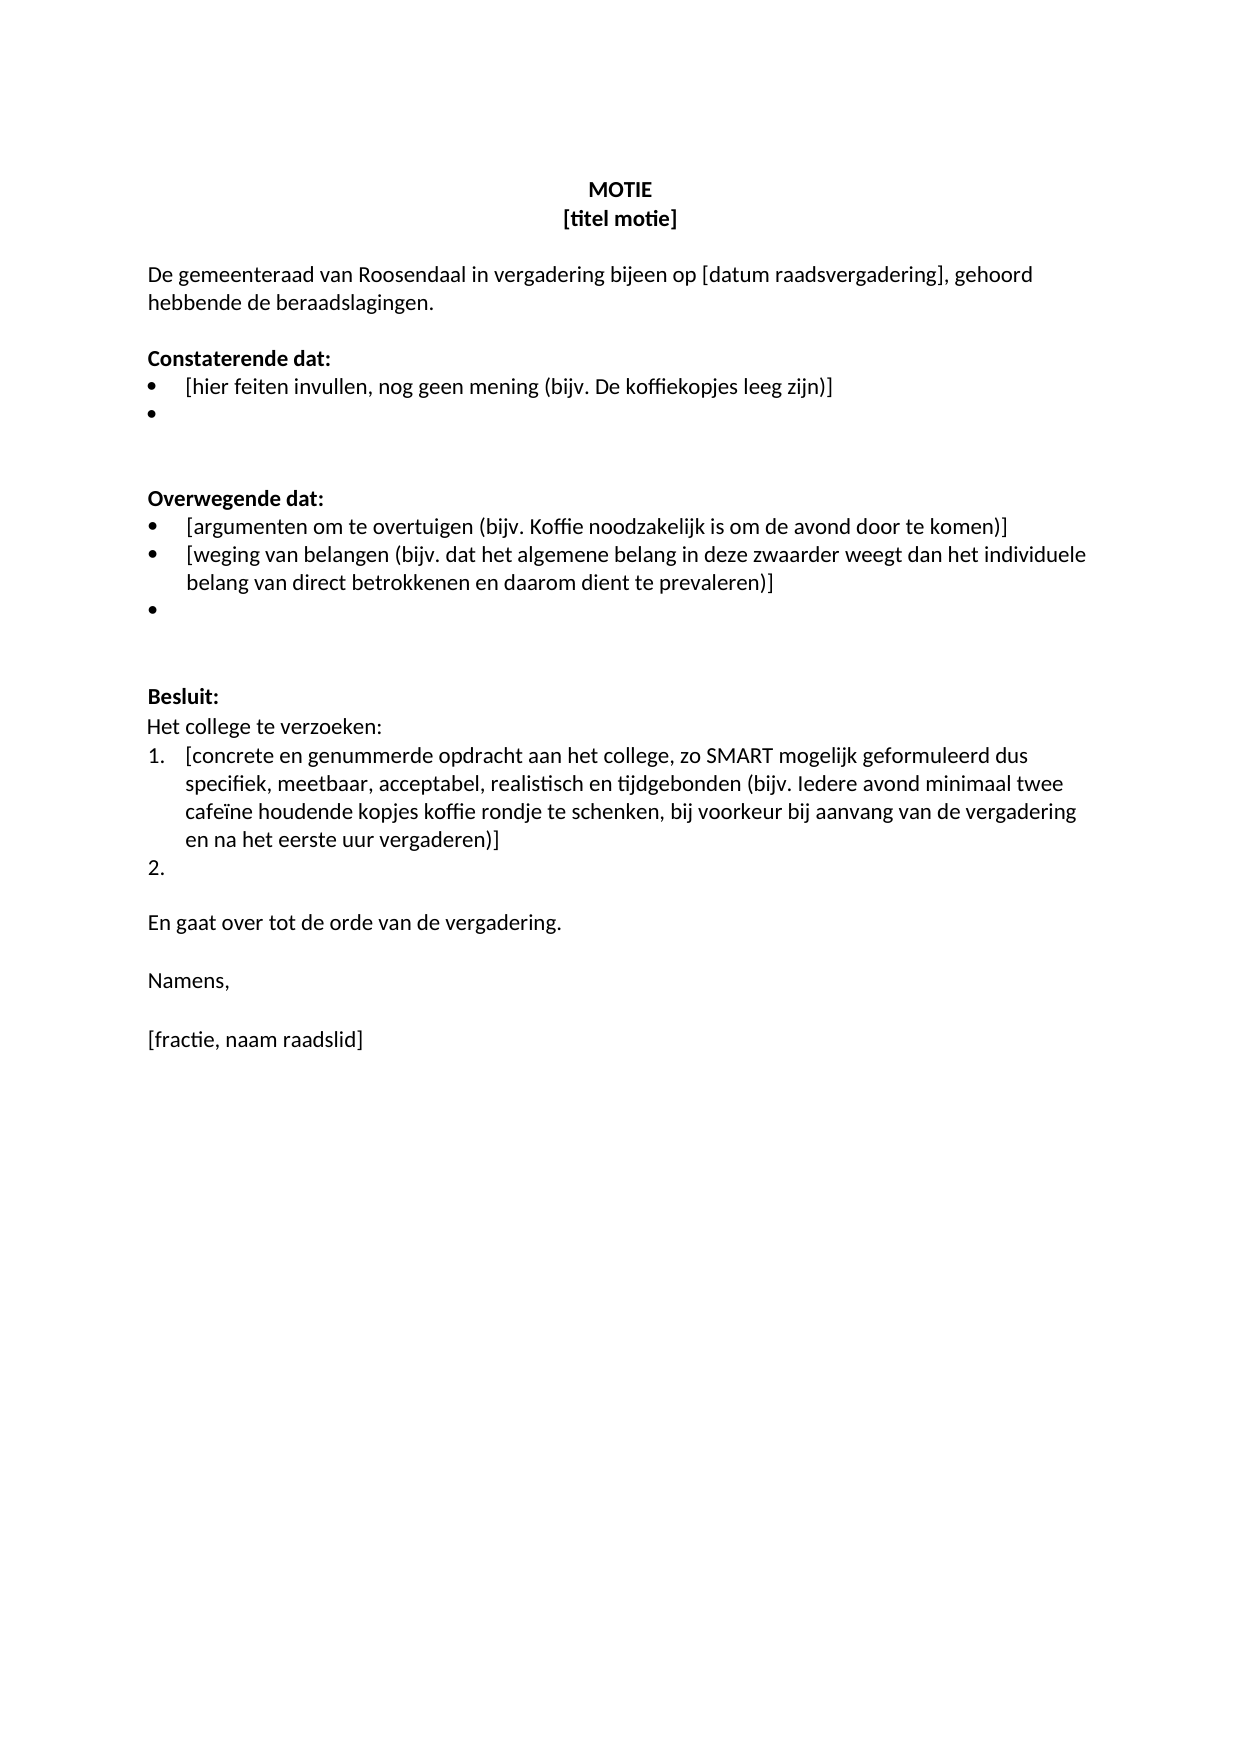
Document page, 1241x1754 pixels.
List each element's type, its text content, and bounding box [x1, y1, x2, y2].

list [hier feiten invullen, nog geen mening (bijv. De koffiekopjes leeg zijn)] [148, 372, 1093, 400]
list [argumenten om te overtuigen (bijv. Koffie noodzakelijk is om de avond door te komen)] [149, 512, 1093, 540]
text Het college te verzoeken: [147, 712, 1093, 740]
text Constaterende dat: [148, 344, 1093, 372]
text [titel motie] [148, 204, 1093, 232]
list [weging van belangen (bijv. dat het algemene belang in deze zwaarder weegt dan het individuele belang van direct betrokkenen en daarom dient te prevaleren)] [149, 540, 1093, 596]
text Overwegende dat: [148, 484, 1093, 512]
text De gemeenteraad van Roosendaal in vergadering bijeen op [datum raadsvergadering], gehoord hebbende de beraadslagingen. [148, 260, 1093, 316]
text MOTIE [148, 176, 1093, 204]
list [concrete en genummerde opdracht aan het college, zo SMART mogelijk geformuleerd dus specifiek, meetbaar, acceptabel, realistisch en tijdgebonden (bijv. Iedere avond minimaal twee cafeïne houdende kopjes koffie rondje te schenken, bij voorkeur bij aanvang van de vergadering en na het eerste uur vergaderen)] [148, 741, 1093, 853]
text En gaat over tot de orde van de vergadering. [148, 908, 1093, 936]
text [fractie, naam raadslid] [148, 1025, 1093, 1053]
text Besluit: [148, 682, 1093, 711]
text Namens, [148, 966, 1093, 994]
